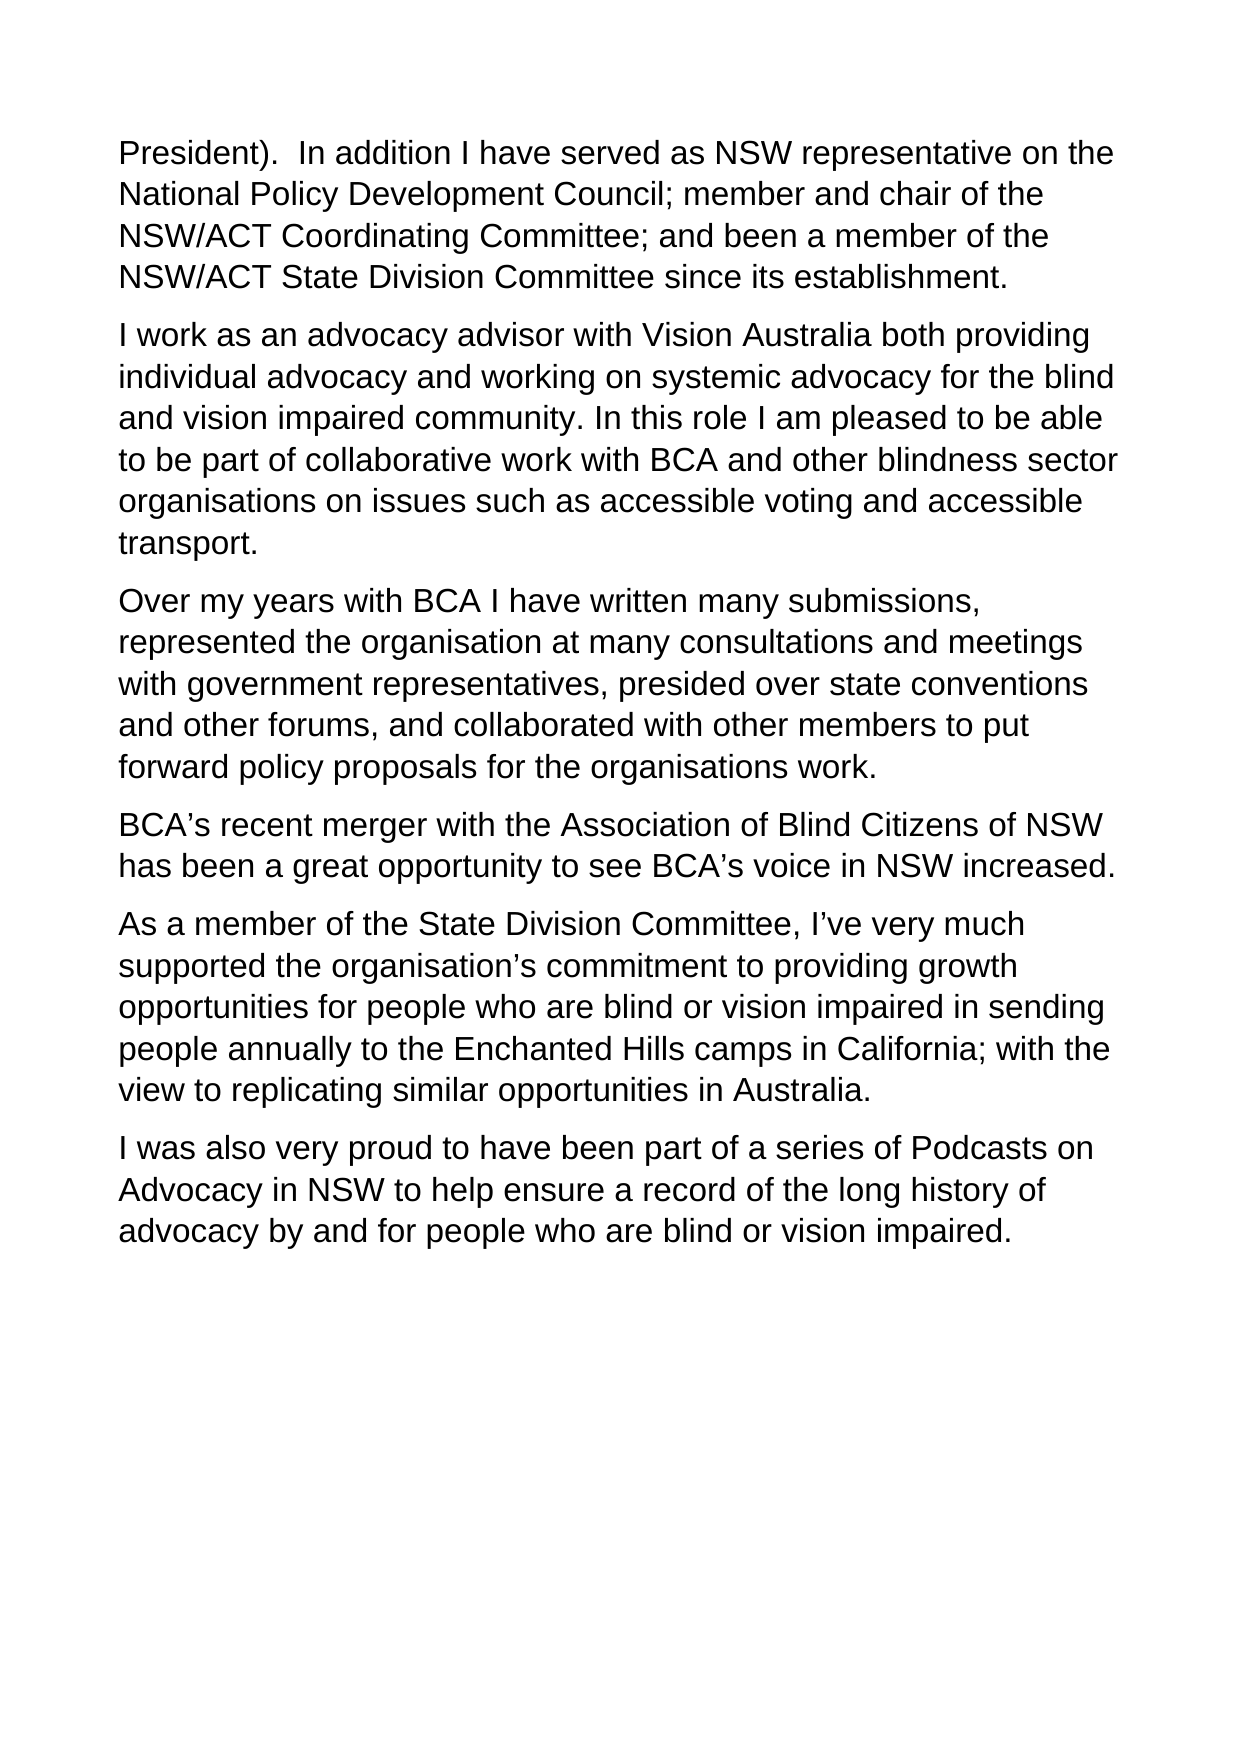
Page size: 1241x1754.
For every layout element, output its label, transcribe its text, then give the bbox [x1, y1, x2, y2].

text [118, 133, 1122, 296]
text Over my years with BCA I have written many submissions, represented the organisation at many consultations and meetings with government representatives, presided over state conventions and other forums, and collaborated with other members to put forward policy proposals for the organisations work. [118, 581, 1122, 785]
text I was also very proud to have been part of a series of Podcasts on Advocacy in NSW to help ensure a record of the long history of advocacy by and for people who are blind or vision impaired. [118, 1128, 1122, 1250]
text BCA’s recent merger with the Association of Blind Citizens of NSW has been a great opportunity to see BCA’s voice in NSW increased. [118, 805, 1122, 885]
text As a member of the State Division Committee, I’ve very much supported the organisation’s commitment to providing growth opportunities for people who are blind or vision impaired in sending people annually to the Enchanted Hills camps in California; with the view to replicating similar opportunities in Australia. [118, 904, 1122, 1109]
text I work as an advocacy advisor with Vision Australia both providing individual advocacy and working on systemic advocacy for the blind and vision impaired community. In this role I am pleased to be able to be part of collaborative work with BCA and other blindness sector organisations on issues such as accessible voting and accessible transport. [118, 315, 1122, 561]
